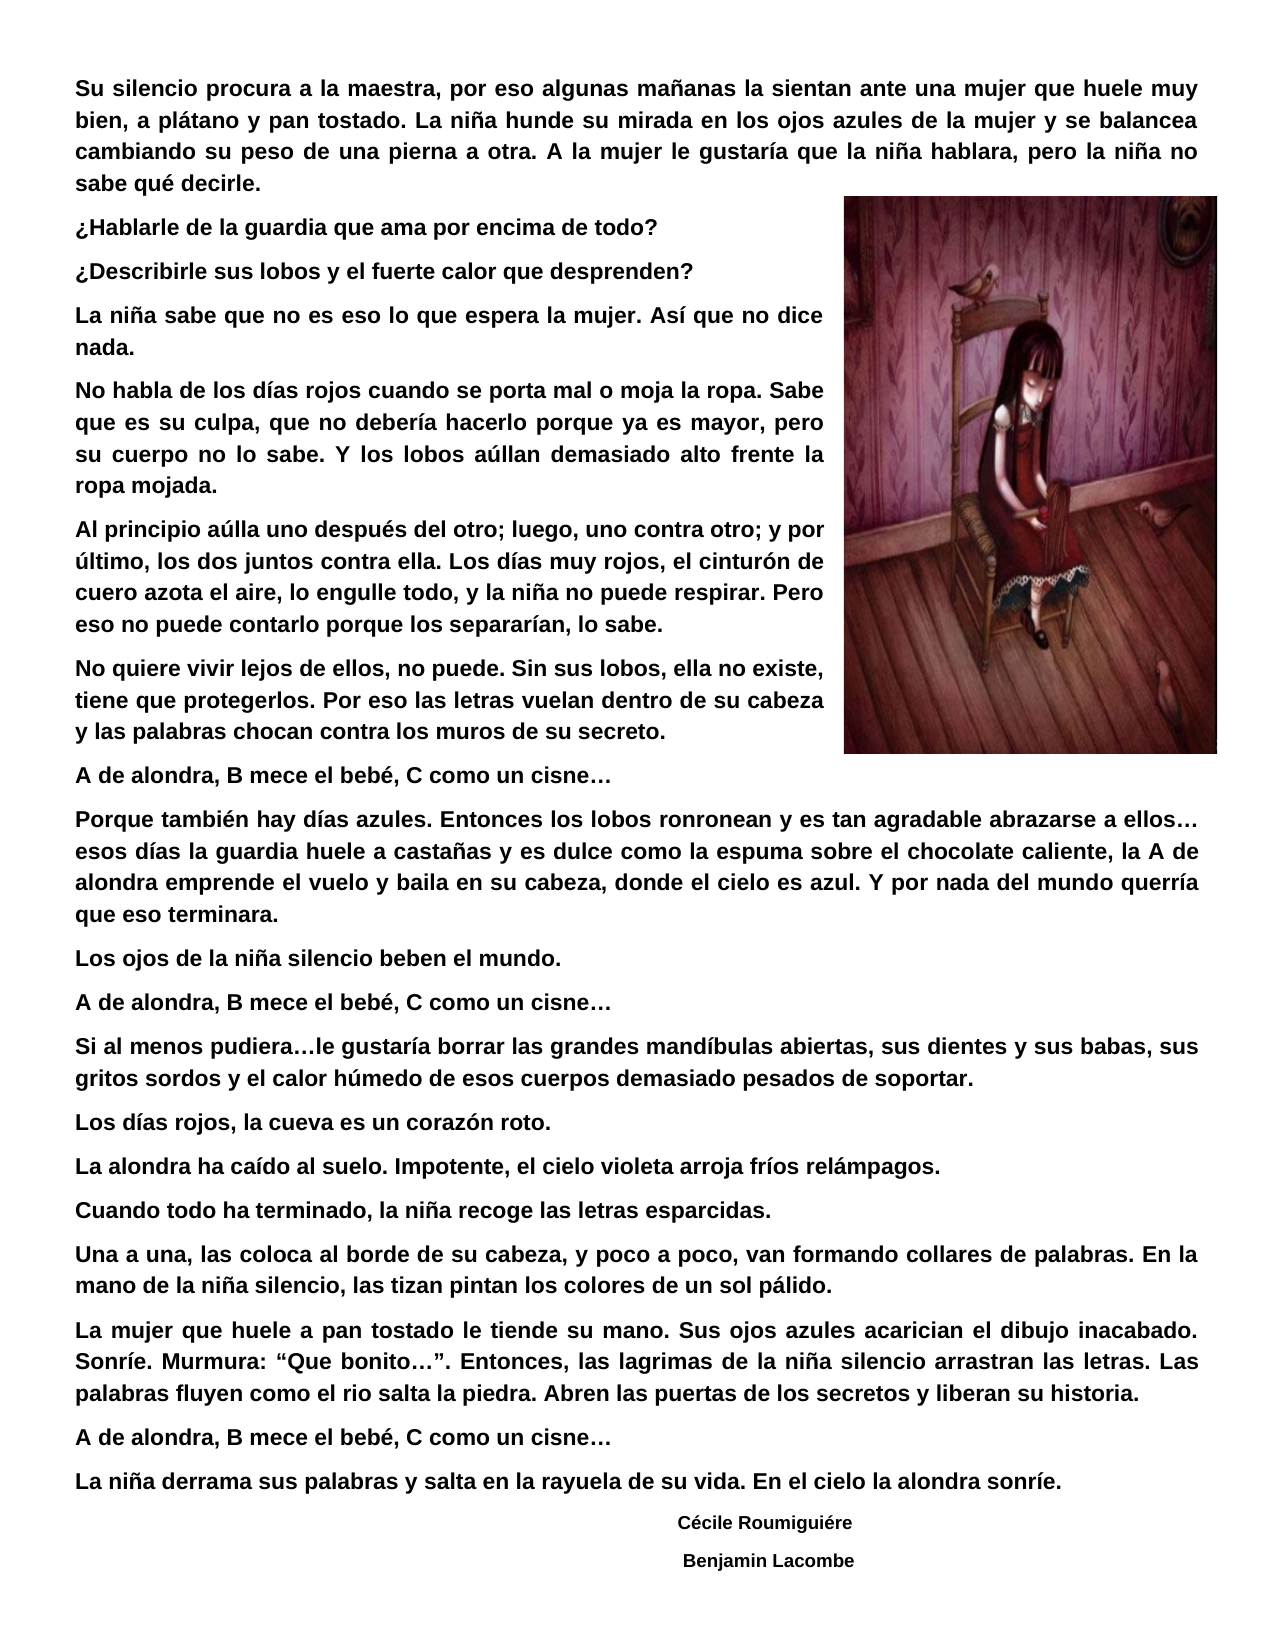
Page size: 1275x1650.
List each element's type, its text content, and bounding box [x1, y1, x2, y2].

text ¿Hablarle de la guardia que ama por encima de todo? [75, 214, 843, 240]
text A de alondra, B mece el bebé, C como un cisne… [75, 989, 1200, 1015]
text ¿Describirle sus lobos y el fuerte calor que desprenden? [75, 258, 843, 284]
text Porque también hay días azules. Entonces los lobos ronronean y es tan agradable abrazarse a ellos…esos días la guardia huele a castañas y es dulce como la espuma sobre el chocolate caliente, la A de alondra emprende el vuelo y baila en su cabeza, donde el cielo es azul. Y por nada del mundo querría que eso terminara. [75, 806, 1200, 927]
text La niña sabe que no es eso lo que espera la mujer. Así que no dice nada. [75, 302, 843, 360]
text Cécile Roumiguiére [75, 1512, 1200, 1533]
text A de alondra, B mece el bebé, C como un cisne… [75, 1424, 1200, 1450]
text No quiere vivir lejos de ellos, no puede. Sin sus lobos, ella no existe, tiene que protegerlos. Por eso las letras vuelan dentro de su cabeza y las palabras chocan contra los muros de su secreto. [75, 655, 843, 744]
picture [843, 196, 1218, 754]
text Una a una, las coloca al borde de su cabeza, y poco a poco, van formando collares de palabras. En la mano de la niña silencio, las tizan pintan los colores de un sol pálido. [75, 1241, 1200, 1299]
text No habla de los días rojos cuando se porta mal o moja la ropa. Sabe que es su culpa, que no debería hacerlo porque ya es mayor, pero su cuerpo no lo sabe. Y los lobos aúllan demasiado alto frente la ropa mojada. [75, 377, 843, 498]
text Los ojos de la niña silencio beben el mundo. [75, 945, 1200, 971]
text A de alondra, B mece el bebé, C como un cisne… [75, 762, 1200, 788]
text Si al menos pudiera…le gustaría borrar las grandes mandíbulas abiertas, sus dientes y sus babas, sus gritos sordos y el calor húmedo de esos cuerpos demasiado pesados de soportar. [75, 1033, 1200, 1091]
text Benjamin Lacombe [75, 1550, 1200, 1572]
text Cuando todo ha terminado, la niña recoge las letras esparcidas. [75, 1197, 1200, 1223]
text Los días rojos, la cueva es un corazón roto. [75, 1109, 1200, 1135]
text Su silencio procura a la maestra, por eso algunas mañanas la sientan ante una mujer que huele muy bien, a plátano y pan tostado. La niña hunde su mirada en los ojos azules de la mujer y se balancea cambiando su peso de una pierna a otra. A la mujer le gustaría que la niña hablara, pero la niña no sabe qué decirle. [75, 75, 1200, 196]
text La niña derrama sus palabras y salta en la rayuela de su vida. En el cielo la alondra sonríe. [75, 1468, 1200, 1494]
text Al principio aúlla uno después del otro; luego, uno contra otro; y por último, los dos juntos contra ella. Los días muy rojos, el cinturón de cuero azota el aire, lo engulle todo, y la niña no puede respirar. Pero eso no puede contarlo porque los separarían, lo sabe. [75, 516, 843, 637]
text La mujer que huele a pan tostado le tiende su mano. Sus ojos azules acarician el dibujo inacabado. Sonríe. Murmura: “Que bonito…”. Entonces, las lagrimas de la niña silencio arrastran las letras. Las palabras fluyen como el rio salta la piedra. Abren las puertas de los secretos y liberan su historia. [75, 1317, 1200, 1406]
text La alondra ha caído al suelo. Impotente, el cielo violeta arroja fríos relámpagos. [75, 1153, 1200, 1179]
